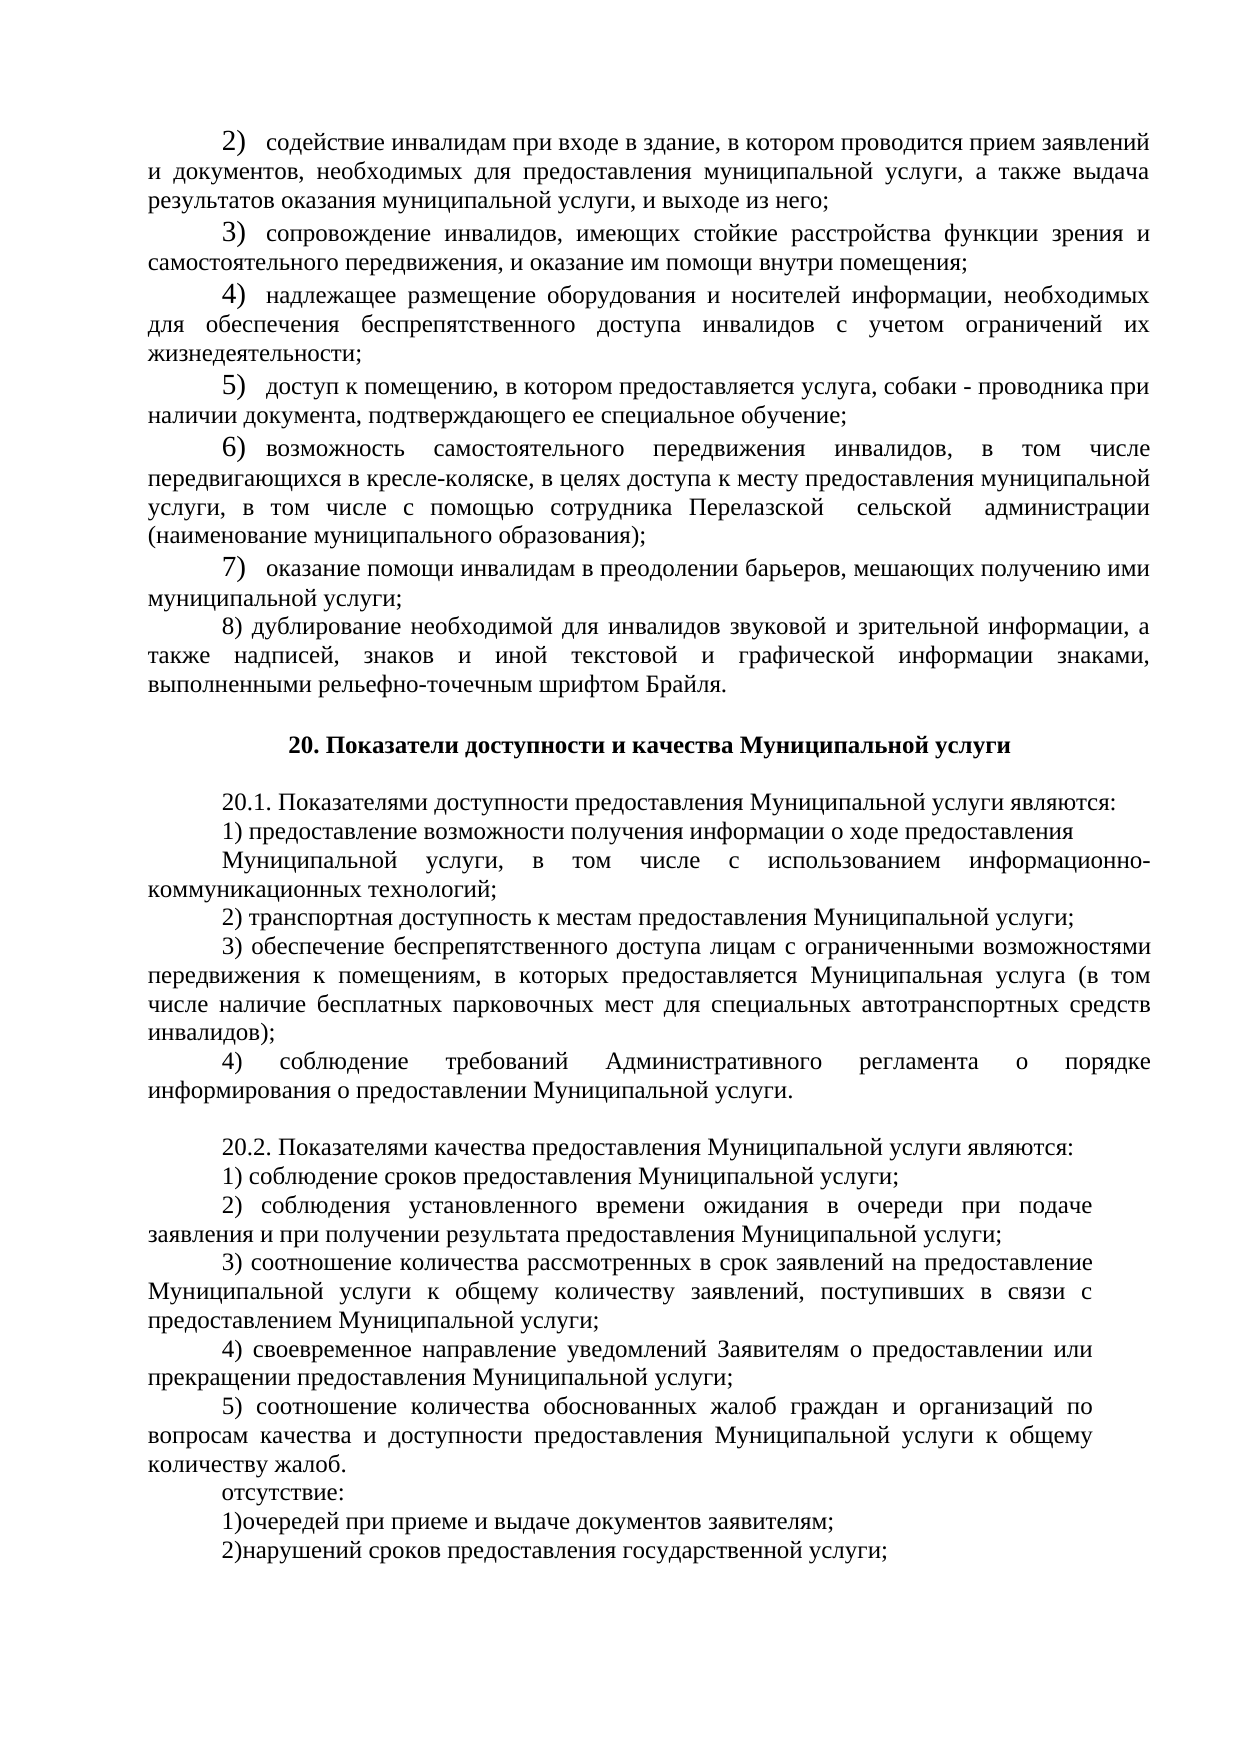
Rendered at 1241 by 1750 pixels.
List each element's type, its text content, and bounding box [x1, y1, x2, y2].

list надлежащее размещение оборудования и носителей информации, необходимых для обеспечения беспрепятственного доступа инвалидов с учетом ограничений их жизнедеятельности; [148, 276, 1151, 367]
text 3) обеспечение беспрепятственного доступа лицам с ограниченными возможностями передвижения к помещениям, в которых предоставляется Муниципальная услуга (в том числе наличие бесплатных парковочных мест для специальных автотранспортных средств инвалидов); [148, 931, 1152, 1046]
list сопровождение инвалидов, имеющих стойкие расстройства функции зрения и самостоятельного передвижения, и оказание им помощи внутри помещения; [148, 214, 1151, 276]
text 4) соблюдение требований Административного регламента о порядке информирования о предоставлении Муниципальной услуги. [148, 1046, 1152, 1104]
list возможность самостоятельного передвижения инвалидов, в том числе передвигающихся в кресле-коляске, в целях доступа к месту предоставления муниципальной услуги, в том числе с помощью сотрудника Перелазской сельской администрации (наименование муниципального образования); [148, 429, 1151, 549]
list оказание помощи инвалидам в преодолении барьеров, мешающих получению ими муниципальной услуги; [148, 549, 1151, 611]
text Муниципальной услуги, в том числе с использованием информационно-коммуникационных технологий; [148, 845, 1152, 902]
text 3) соотношение количества рассмотренных в срок заявлений на предоставление Муниципальной услуги к общему количеству заявлений, поступивших в связи с предоставлением Муниципальной услуги; [148, 1247, 1093, 1334]
list содействие инвалидам при входе в здание, в котором проводится прием заявлений и документов, необходимых для предоставления муниципальной услуги, а также выдача результатов оказания муниципальной услуги, и выходе из него; [148, 123, 1151, 214]
list 8) дублирование необходимой для инвалидов звуковой и зрительной информации, а также надписей, знаков и иной текстовой и графической информации знаками, выполненными рельефно-точечным шрифтом Брайля. [148, 611, 1151, 698]
text 5) соотношение количества обоснованных жалоб граждан и организаций по вопросам качества и доступности предоставления Муниципальной услуги к общему количеству жалоб. [148, 1391, 1093, 1477]
list доступ к помещению, в котором предоставляется услуга, собаки - проводника при наличии документа, подтверждающего ее специальное обучение; [148, 367, 1151, 429]
text 4) своевременное направление уведомлений Заявителям о предоставлении или прекращении предоставления Муниципальной услуги; [148, 1334, 1093, 1391]
text 20.2. Показателями качества предоставления Муниципальной услуги являются: [148, 1132, 1093, 1161]
text 20. Показатели доступности и качества Муниципальной услуги [148, 730, 1152, 759]
text 2) транспортная доступность к местам предоставления Муниципальной услуги; [148, 902, 1152, 931]
text 2) соблюдения установленного времени ожидания в очереди при подаче заявления и при получении результата предоставления Муниципальной услуги; [148, 1190, 1093, 1247]
text 1)очередей при приеме и выдаче документов заявителям; [148, 1506, 1152, 1535]
text 1) соблюдение сроков предоставления Муниципальной услуги; [148, 1161, 1093, 1190]
text 20.1. Показателями доступности предоставления Муниципальной услуги являются: [148, 787, 1152, 816]
text 2)нарушений сроков предоставления государственной услуги; [148, 1535, 1152, 1564]
text отсутствие: [148, 1477, 1152, 1506]
text 1) предоставление возможности получения информации о ходе предоставления [148, 816, 1152, 845]
